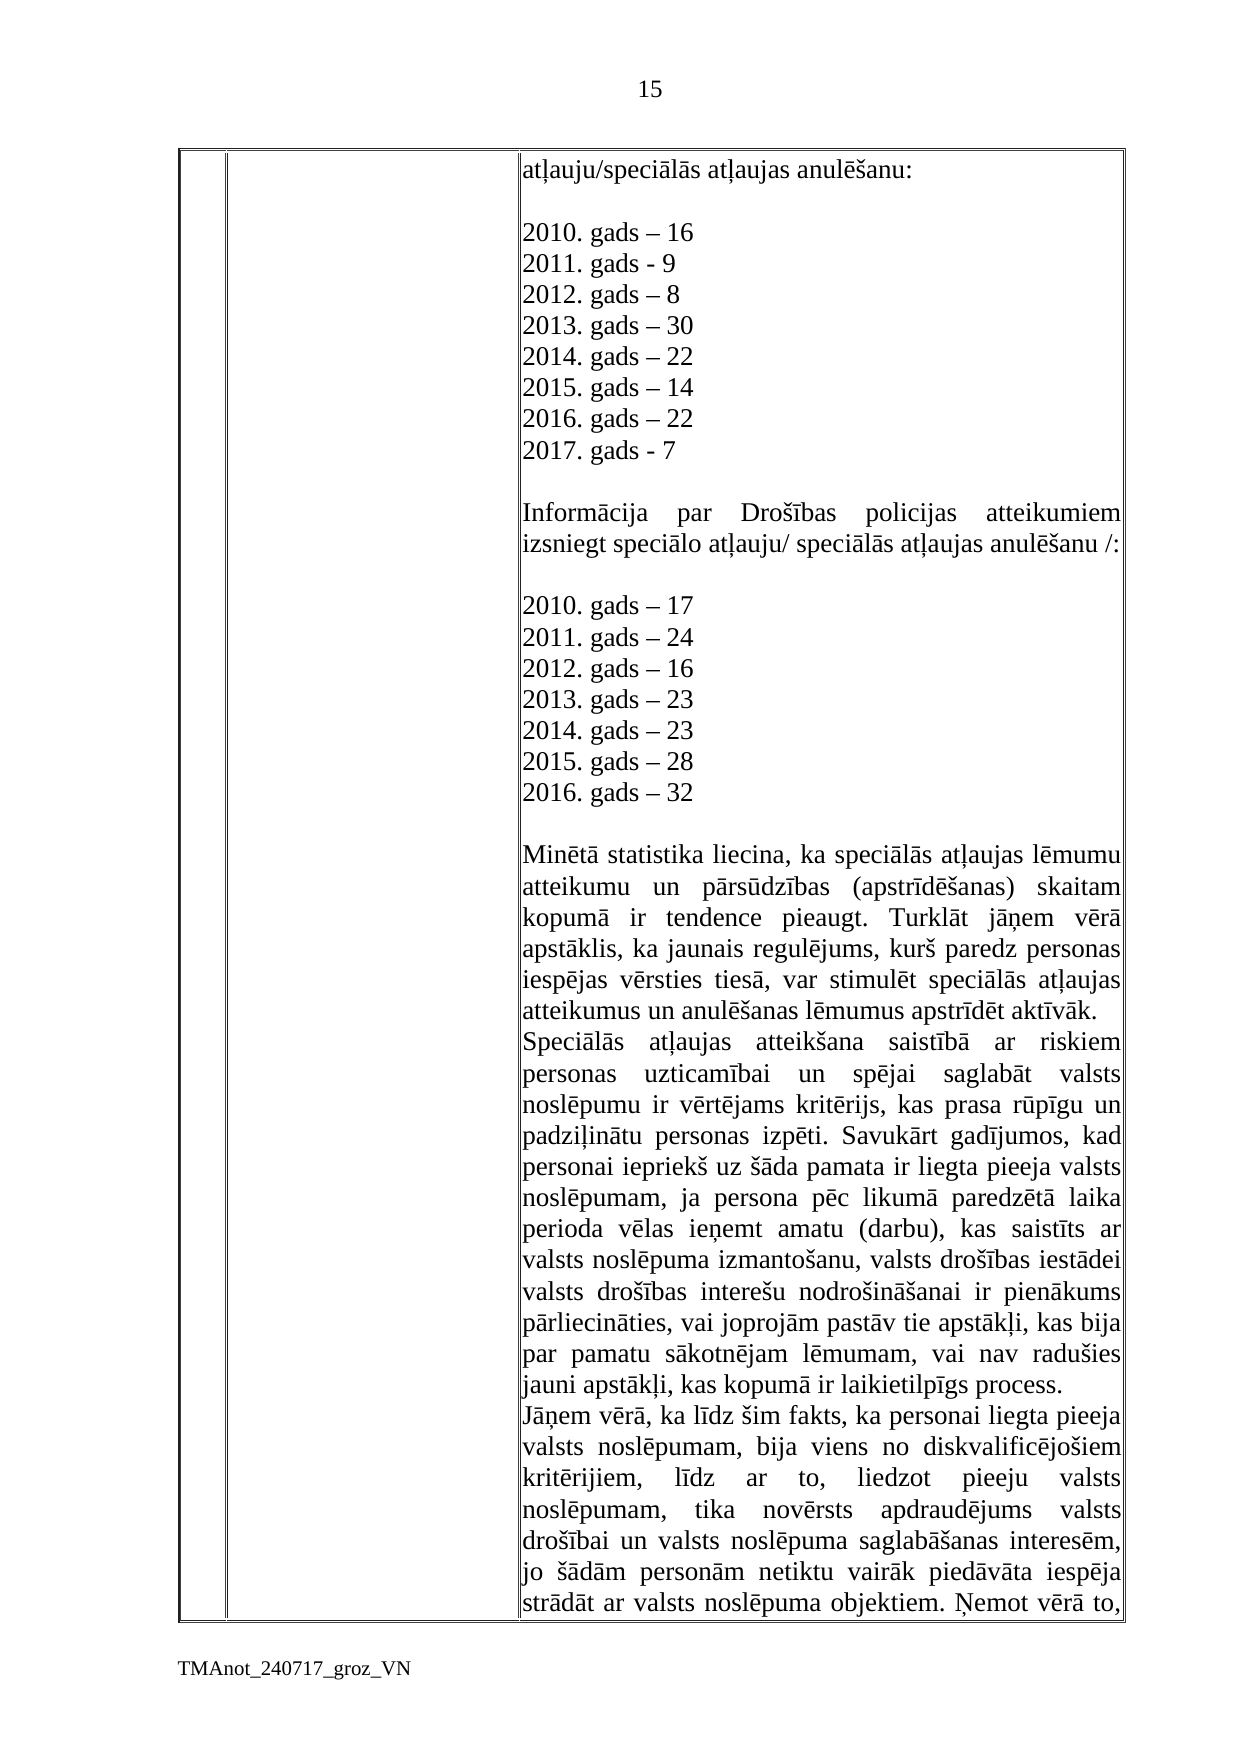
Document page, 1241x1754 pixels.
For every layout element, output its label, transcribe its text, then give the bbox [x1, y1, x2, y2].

table_cell 2. [181, 151, 227, 1620]
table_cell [520, 151, 1123, 1620]
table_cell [227, 151, 519, 1620]
